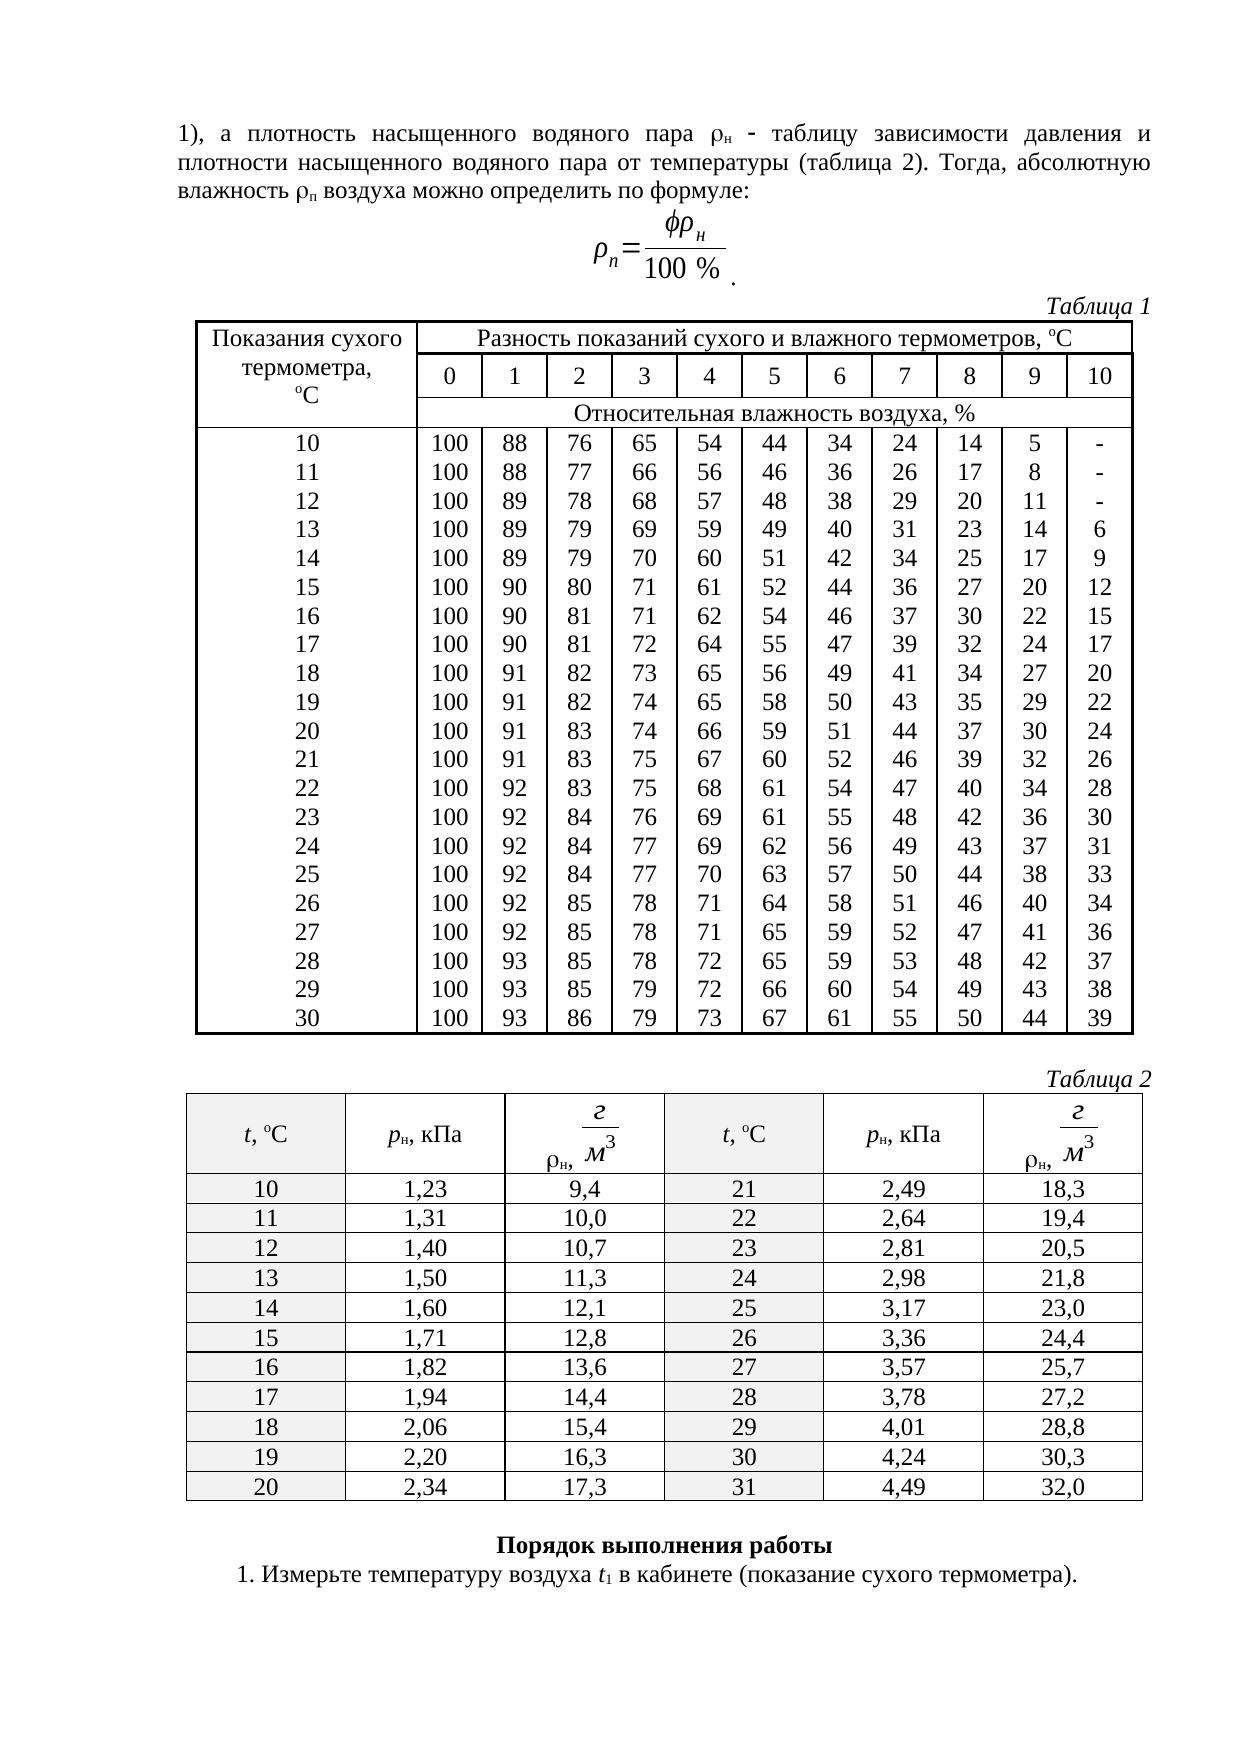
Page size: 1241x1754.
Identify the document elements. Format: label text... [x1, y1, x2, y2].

table_cell 61 [743, 802, 806, 831]
table_cell 9,4 [506, 1174, 664, 1202]
table_cell 11,3 [506, 1263, 664, 1292]
table_cell 2,34 [346, 1472, 504, 1500]
text Таблица 1 [177, 291, 1152, 320]
table_cell 2,06 [346, 1412, 504, 1441]
table_cell 58 [808, 888, 871, 917]
table_cell 65 [743, 917, 806, 946]
table_cell 56 [808, 831, 871, 859]
table_cell 100 [418, 831, 481, 859]
table_cell 59 [743, 716, 806, 744]
table_cell 72 [678, 975, 741, 1003]
table_cell 23,0 [984, 1293, 1142, 1322]
table_cell 77 [613, 860, 676, 888]
table_cell 61 [678, 572, 741, 601]
table_cell 3,57 [824, 1353, 983, 1381]
table_cell 91 [483, 745, 546, 773]
table_cell 13 [187, 1263, 345, 1292]
table_cell 85 [548, 888, 611, 917]
table_cell 100 [418, 543, 481, 572]
table_cell 19,4 [984, 1204, 1142, 1232]
table_cell 51 [808, 716, 871, 744]
table_cell 56 [743, 658, 806, 687]
table_header н, [506, 1094, 664, 1173]
table_cell 71 [613, 572, 676, 601]
table_cell 61 [743, 773, 806, 802]
table_cell 33 [1068, 860, 1131, 888]
table_cell 100 [418, 601, 481, 629]
table_cell 73 [678, 1003, 741, 1032]
table_cell 2,20 [346, 1442, 504, 1471]
table_cell 2,49 [824, 1174, 983, 1202]
table_cell 46 [743, 457, 806, 486]
table_cell 18 [187, 1412, 345, 1441]
table_cell 26 [665, 1323, 823, 1351]
table_cell 93 [483, 1003, 546, 1032]
table_cell 53 [873, 946, 936, 974]
table_cell 92 [483, 831, 546, 859]
table_cell 24 [873, 428, 936, 457]
table_cell 14 [938, 428, 1001, 457]
table_cell 4 [678, 355, 741, 397]
table_cell 36 [1003, 802, 1066, 831]
table_cell 32 [1003, 745, 1066, 773]
table_cell 42 [1003, 946, 1066, 974]
table_cell 27 [1003, 658, 1066, 687]
table_cell 76 [548, 428, 611, 457]
table_cell 65 [613, 428, 676, 457]
table_cell 44 [1003, 1003, 1066, 1032]
table_cell 82 [548, 658, 611, 687]
table_cell 51 [873, 888, 936, 917]
table_cell 81 [548, 630, 611, 658]
table_cell 14 [198, 543, 416, 572]
table_cell 12 [198, 486, 416, 514]
table_header рн, кПа [346, 1094, 504, 1173]
table_cell 55 [808, 802, 871, 831]
table_cell 48 [873, 802, 936, 831]
table_cell 68 [613, 486, 676, 514]
table_cell 85 [548, 975, 611, 1003]
table_cell 27 [665, 1353, 823, 1381]
table_cell 27 [938, 572, 1001, 601]
table_cell 22 [1068, 687, 1131, 716]
table_cell 3,17 [824, 1293, 983, 1322]
table_cell 100 [418, 802, 481, 831]
table_cell 40 [1003, 888, 1066, 917]
table_cell 39 [1068, 1003, 1131, 1032]
table_cell 4,24 [824, 1442, 983, 1471]
table_cell 0 [418, 355, 481, 397]
table_cell 55 [873, 1003, 936, 1032]
table_cell 13 [198, 515, 416, 543]
table_cell 34 [873, 543, 936, 572]
table_cell 1,71 [346, 1323, 504, 1351]
table_cell 92 [483, 860, 546, 888]
table_cell 73 [613, 658, 676, 687]
table_cell 15 [198, 572, 416, 601]
table_cell 88 [483, 457, 546, 486]
table_cell - [1068, 457, 1131, 486]
table_cell 59 [808, 946, 871, 974]
table_cell 52 [808, 745, 871, 773]
table_cell 12 [187, 1233, 345, 1262]
table_cell 54 [873, 975, 936, 1003]
table_cell 71 [678, 917, 741, 946]
table_cell 52 [873, 917, 936, 946]
table_cell 2,64 [824, 1204, 983, 1232]
table_cell 21,8 [984, 1263, 1142, 1292]
table_cell 78 [613, 917, 676, 946]
table_cell 3 [613, 355, 676, 397]
table_cell 57 [808, 860, 871, 888]
table_cell 51 [743, 543, 806, 572]
table_cell 66 [613, 457, 676, 486]
table_cell 30 [1068, 802, 1131, 831]
table_cell 9 [1068, 543, 1131, 572]
table_cell 16,3 [506, 1442, 664, 1471]
table_cell 11 [198, 457, 416, 486]
table_cell 30 [938, 601, 1001, 629]
table_cell 75 [613, 745, 676, 773]
table_cell 63 [743, 860, 806, 888]
table_cell 12,8 [506, 1323, 664, 1351]
table_cell 36 [808, 457, 871, 486]
table_cell 83 [548, 716, 611, 744]
table_header Разность показаний сухого и влажного термометров, оС [418, 323, 1131, 352]
table_cell 71 [613, 601, 676, 629]
table_cell 30 [1003, 716, 1066, 744]
table_cell 27 [198, 917, 416, 946]
table_cell 100 [418, 917, 481, 946]
table_header t, оС [187, 1094, 345, 1173]
table_cell 31 [665, 1472, 823, 1500]
table_cell 9 [1003, 355, 1066, 397]
table_cell 93 [483, 975, 546, 1003]
table_header н, [984, 1094, 1142, 1173]
table_cell 58 [743, 687, 806, 716]
table_cell 79 [548, 543, 611, 572]
table_cell 88 [483, 428, 546, 457]
table_cell 56 [678, 457, 741, 486]
table_cell 5 [743, 355, 806, 397]
table_cell 37 [938, 716, 1001, 744]
table_cell 44 [938, 860, 1001, 888]
table_cell 100 [418, 773, 481, 802]
table_cell 1,23 [346, 1174, 504, 1202]
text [177, 118, 1152, 204]
table_cell 1,94 [346, 1382, 504, 1411]
table_cell 1,40 [346, 1233, 504, 1262]
table_cell 29 [665, 1412, 823, 1441]
table_cell 7 [873, 355, 936, 397]
table_cell 10 [198, 428, 416, 457]
table_cell 100 [418, 946, 481, 974]
table_cell 60 [808, 975, 871, 1003]
table_cell 40 [808, 515, 871, 543]
table_cell 46 [808, 601, 871, 629]
table_cell 39 [938, 745, 1001, 773]
table_cell 84 [548, 831, 611, 859]
table_cell 85 [548, 917, 611, 946]
table_cell 100 [418, 888, 481, 917]
table_cell 29 [1003, 687, 1066, 716]
table_cell 72 [678, 946, 741, 974]
table_cell 68 [678, 773, 741, 802]
table_cell 84 [548, 860, 611, 888]
table_cell 24 [665, 1263, 823, 1292]
table_cell 100 [418, 1003, 481, 1032]
table_cell 79 [613, 975, 676, 1003]
table_cell 91 [483, 687, 546, 716]
table_cell 100 [418, 457, 481, 486]
table_cell 69 [678, 831, 741, 859]
table_cell 37 [1003, 831, 1066, 859]
table_cell 47 [873, 773, 936, 802]
table_cell 74 [613, 716, 676, 744]
table_cell 30 [198, 1003, 416, 1032]
table_cell 14 [187, 1293, 345, 1322]
table_cell 2,98 [824, 1263, 983, 1292]
table_cell 100 [418, 745, 481, 773]
table_cell 67 [678, 745, 741, 773]
table_cell 6 [1068, 515, 1131, 543]
table_cell 17 [198, 630, 416, 658]
table_cell 34 [808, 428, 871, 457]
table_cell 83 [548, 773, 611, 802]
table_cell 54 [743, 601, 806, 629]
table_header Показания сухого термометра, оС [198, 323, 416, 427]
table_cell 31 [873, 515, 936, 543]
table_cell 81 [548, 601, 611, 629]
table_cell 54 [808, 773, 871, 802]
table_cell 79 [548, 515, 611, 543]
table_cell 44 [873, 716, 936, 744]
table_cell 20 [1068, 658, 1131, 687]
table_cell 3,36 [824, 1323, 983, 1351]
table_cell 2 [548, 355, 611, 397]
table_cell 75 [613, 773, 676, 802]
table_cell 47 [938, 917, 1001, 946]
table_cell 34 [1003, 773, 1066, 802]
table_cell 52 [743, 572, 806, 601]
table_cell 11 [187, 1204, 345, 1232]
text Таблица 2 [177, 1064, 1152, 1093]
table_cell 90 [483, 630, 546, 658]
table_cell 44 [743, 428, 806, 457]
table_cell 10,7 [506, 1233, 664, 1262]
table_cell 78 [613, 946, 676, 974]
table_cell 78 [548, 486, 611, 514]
table_cell 57 [678, 486, 741, 514]
table_cell 100 [418, 572, 481, 601]
table_cell 28 [665, 1382, 823, 1411]
table_cell 17 [938, 457, 1001, 486]
table_cell 25 [198, 860, 416, 888]
table_cell 12,1 [506, 1293, 664, 1322]
text Порядок выполнения работы [177, 1530, 1152, 1559]
table_cell 8 [1003, 457, 1066, 486]
table_cell 48 [743, 486, 806, 514]
table_cell 100 [418, 428, 481, 457]
table_cell 48 [938, 946, 1001, 974]
table_cell 8 [938, 355, 1001, 397]
table_cell 21 [198, 745, 416, 773]
table_cell 32,0 [984, 1472, 1142, 1500]
table_cell 17 [187, 1382, 345, 1411]
table_cell 15 [187, 1323, 345, 1351]
table_cell 36 [1068, 917, 1131, 946]
table_cell 28,8 [984, 1412, 1142, 1441]
text . [177, 204, 1152, 291]
table_cell 59 [678, 515, 741, 543]
table_cell 59 [808, 917, 871, 946]
table_cell 69 [678, 802, 741, 831]
table_cell 28 [198, 946, 416, 974]
table_cell 39 [873, 630, 936, 658]
table_cell 14,4 [506, 1382, 664, 1411]
table_cell 83 [548, 745, 611, 773]
table_cell 77 [613, 831, 676, 859]
table_cell 66 [678, 716, 741, 744]
table_cell 47 [808, 630, 871, 658]
table_cell 37 [1068, 946, 1131, 974]
table_cell 50 [938, 1003, 1001, 1032]
table_cell 46 [938, 888, 1001, 917]
table_cell 25,7 [984, 1353, 1142, 1381]
table_cell 32 [938, 630, 1001, 658]
table_cell 11 [1003, 486, 1066, 514]
table_cell 85 [548, 946, 611, 974]
table_cell 80 [548, 572, 611, 601]
table_cell 1,31 [346, 1204, 504, 1232]
table_cell 16 [187, 1353, 345, 1381]
table_cell 1,50 [346, 1263, 504, 1292]
table_cell 41 [873, 658, 936, 687]
table_cell 19 [187, 1442, 345, 1471]
table_cell 37 [873, 601, 936, 629]
table_cell 82 [548, 687, 611, 716]
table_cell 28 [1068, 773, 1131, 802]
table_cell 18 [198, 658, 416, 687]
table_cell 16 [198, 601, 416, 629]
table_cell 64 [678, 630, 741, 658]
table_cell 66 [743, 975, 806, 1003]
table_cell 30,3 [984, 1442, 1142, 1471]
table_cell 29 [873, 486, 936, 514]
table_cell 42 [808, 543, 871, 572]
table_cell 50 [873, 860, 936, 888]
table_cell 41 [1003, 917, 1066, 946]
table_cell 36 [873, 572, 936, 601]
table_cell 43 [938, 831, 1001, 859]
table_cell 24,4 [984, 1323, 1142, 1351]
table_cell 4,49 [824, 1472, 983, 1500]
table_cell 15,4 [506, 1412, 664, 1441]
table_cell 19 [198, 687, 416, 716]
table_cell 92 [483, 888, 546, 917]
table_cell 77 [548, 457, 611, 486]
table_cell 30 [665, 1442, 823, 1471]
table_cell 12 [1068, 572, 1131, 601]
table_cell 3,78 [824, 1382, 983, 1411]
table_cell 4,01 [824, 1412, 983, 1441]
table_cell 31 [1068, 831, 1131, 859]
text 1. Измерьте температуру воздуха t1 в кабинете (показание сухого термометра). [177, 1559, 1152, 1588]
table_cell 35 [938, 687, 1001, 716]
table_cell 22 [665, 1204, 823, 1232]
table_cell 91 [483, 716, 546, 744]
table_cell 90 [483, 601, 546, 629]
table_cell 89 [483, 515, 546, 543]
table_cell Относительная влажность воздуха, % [418, 398, 1131, 427]
table_cell 15 [1068, 601, 1131, 629]
table_header рн, кПа [824, 1094, 983, 1173]
table_cell 43 [1003, 975, 1066, 1003]
table_cell 60 [743, 745, 806, 773]
table_cell 34 [1068, 888, 1131, 917]
table_cell 18,3 [984, 1174, 1142, 1202]
table_cell 26 [198, 888, 416, 917]
table_cell 84 [548, 802, 611, 831]
table_cell 40 [938, 773, 1001, 802]
table_cell 46 [873, 745, 936, 773]
table_cell 17 [1068, 630, 1131, 658]
table_cell 10,0 [506, 1204, 664, 1232]
table_cell 70 [678, 860, 741, 888]
table_cell 71 [678, 888, 741, 917]
table_cell 92 [483, 917, 546, 946]
table_cell 62 [678, 601, 741, 629]
table_cell 72 [613, 630, 676, 658]
table_cell 89 [483, 486, 546, 514]
table_cell 70 [613, 543, 676, 572]
table_cell 100 [418, 687, 481, 716]
table_cell 49 [873, 831, 936, 859]
table_cell 100 [418, 515, 481, 543]
table_header t, оС [665, 1094, 823, 1173]
table_cell 90 [483, 572, 546, 601]
table_cell 89 [483, 543, 546, 572]
table_cell 44 [808, 572, 871, 601]
table_cell 1,82 [346, 1353, 504, 1381]
table_cell 74 [613, 687, 676, 716]
table_cell 2,81 [824, 1233, 983, 1262]
table_cell 26 [873, 457, 936, 486]
table_cell 64 [743, 888, 806, 917]
table_cell 61 [808, 1003, 871, 1032]
table_cell 55 [743, 630, 806, 658]
table_cell 17,3 [506, 1472, 664, 1500]
table_cell 1,60 [346, 1293, 504, 1322]
table_cell 20 [187, 1472, 345, 1500]
table_cell 60 [678, 543, 741, 572]
table_cell 86 [548, 1003, 611, 1032]
table_cell - [1068, 486, 1131, 514]
table_cell 50 [808, 687, 871, 716]
table_cell 92 [483, 773, 546, 802]
table_cell 25 [665, 1293, 823, 1322]
table_cell 6 [808, 355, 871, 397]
table_cell 100 [418, 860, 481, 888]
table_cell 17 [1003, 543, 1066, 572]
table_cell 49 [938, 975, 1001, 1003]
table_cell 100 [418, 630, 481, 658]
table_cell 24 [1068, 716, 1131, 744]
table_cell 27,2 [984, 1382, 1142, 1411]
table_cell 69 [613, 515, 676, 543]
table_cell 38 [1003, 860, 1066, 888]
table_cell 65 [743, 946, 806, 974]
table_cell 100 [418, 716, 481, 744]
table_cell 79 [613, 1003, 676, 1032]
table_cell 65 [678, 658, 741, 687]
table_cell 23 [938, 515, 1001, 543]
table_cell 65 [678, 687, 741, 716]
table_cell 43 [873, 687, 936, 716]
table_cell 10 [1068, 355, 1131, 397]
table_cell 24 [1003, 630, 1066, 658]
table_cell 14 [1003, 515, 1066, 543]
table_cell 100 [418, 486, 481, 514]
table_cell 21 [665, 1174, 823, 1202]
table_cell 92 [483, 802, 546, 831]
table_cell 20 [938, 486, 1001, 514]
table_cell 100 [418, 975, 481, 1003]
table_cell 10 [187, 1174, 345, 1202]
table_cell 54 [678, 428, 741, 457]
table_cell 93 [483, 946, 546, 974]
table_cell 22 [1003, 601, 1066, 629]
table_cell 78 [613, 888, 676, 917]
table_cell 42 [938, 802, 1001, 831]
table_cell 38 [808, 486, 871, 514]
table_cell 38 [1068, 975, 1131, 1003]
table_cell 91 [483, 658, 546, 687]
table_cell 49 [808, 658, 871, 687]
table_cell 34 [938, 658, 1001, 687]
table_cell 67 [743, 1003, 806, 1032]
table_cell 1 [483, 355, 546, 397]
table_cell 20 [198, 716, 416, 744]
table_cell 49 [743, 515, 806, 543]
table_cell 20,5 [984, 1233, 1142, 1262]
table_cell 25 [938, 543, 1001, 572]
table_cell 24 [198, 831, 416, 859]
table_cell 5 [1003, 428, 1066, 457]
table_cell 100 [418, 658, 481, 687]
table_cell 23 [198, 802, 416, 831]
table_cell 62 [743, 831, 806, 859]
table_cell - [1068, 428, 1131, 457]
table_cell 20 [1003, 572, 1066, 601]
table_cell 29 [198, 975, 416, 1003]
table_cell 13,6 [506, 1353, 664, 1381]
table_cell 76 [613, 802, 676, 831]
table_cell 23 [665, 1233, 823, 1262]
table_cell 22 [198, 773, 416, 802]
table_cell 26 [1068, 745, 1131, 773]
